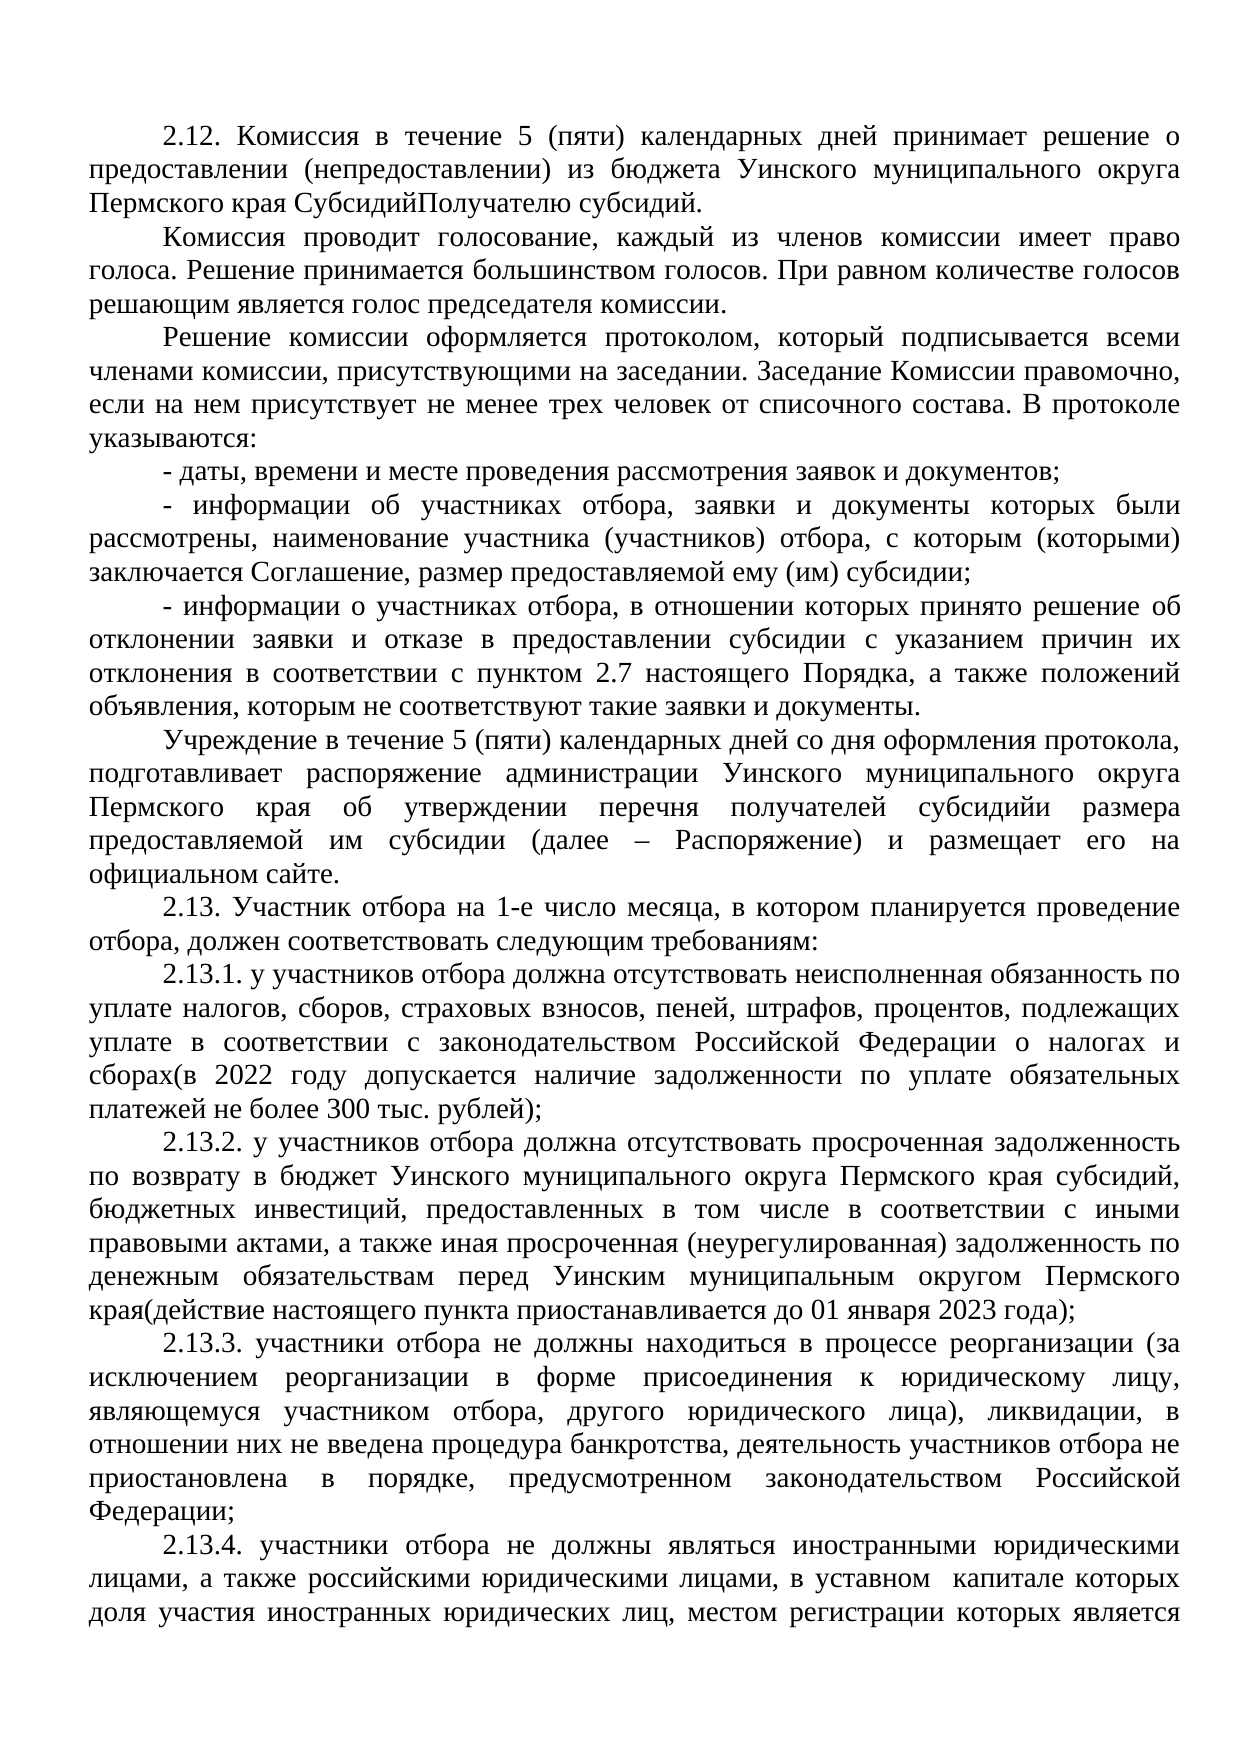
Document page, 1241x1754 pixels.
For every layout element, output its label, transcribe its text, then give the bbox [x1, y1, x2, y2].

text Комиссия проводит голосование, каждый из членов комиссии имеет право голоса. Решение принимается большинством голосов. При равном количестве голосов решающим является голос председателя комиссии. [89, 219, 1181, 319]
text - даты, времени и месте проведения рассмотрения заявок и документов; [89, 453, 1181, 487]
text Учреждение в течение 5 (пяти) календарных дней со дня оформления протокола, подготавливает распоряжение администрации Уинского муниципального округа Пермского края об утверждении перечня получателей субсидийи размера предоставляемой им субсидии (далее – Распоряжение) и размещает его на официальном сайте. [89, 722, 1181, 889]
text 2.13.1. у участников отбора должна отсутствовать неисполненная обязанность по уплате налогов, сборов, страховых взносов, пеней, штрафов, процентов, подлежащих уплате в соответствии с законодательством Российской Федерации о налогах и сборах(в 2022 году допускается наличие задолженности по уплате обязательных платежей не более 300 тыс. рублей); [89, 957, 1181, 1124]
text 2.13. Участник отбора на 1-е число месяца, в котором планируется проведение отбора, должен соответствовать следующим требованиям: [89, 889, 1181, 957]
text Решение комиссии оформляется протоколом, который подписывается всеми членами комиссии, присутствующими на заседании. Заседание Комиссии правомочно, если на нем присутствует не менее трех человек от списочного состава. В протоколе указываются: [89, 319, 1181, 453]
text 2.13.3. участники отбора не должны находиться в процессе реорганизации (за исключением реорганизации в форме присоединения к юридическому лицу, являющемуся участником отбора, другого юридического лица), ликвидации, в отношении них не введена процедура банкротства, деятельность участников отбора не приостановлена в порядке, предусмотренном законодательством Российской Федерации; [89, 1326, 1181, 1527]
text - информации о участниках отбора, в отношении которых принято решение об отклонении заявки и отказе в предоставлении субсидии с указанием причин их отклонения в соответствии с пунктом 2.7 настоящего Порядка, а также положений объявления, которым не соответствуют такие заявки и документы. [89, 588, 1181, 722]
text 2.13.2. у участников отбора должна отсутствовать просроченная задолженность по возврату в бюджет Уинского муниципального округа Пермского края субсидий, бюджетных инвестиций, предоставленных в том числе в соответствии с иными правовыми актами, а также иная просроченная (неурегулированная) задолженность по денежным обязательствам перед Уинским муниципальным округом Пермского края(действие настоящего пункта приостанавливается до 01 января 2023 года); [89, 1124, 1181, 1326]
text 2.12. Комиссия в течение 5 (пяти) календарных дней принимает решение о предоставлении (непредоставлении) из бюджета Уинского муниципального округа Пермского края СубсидийПолучателю субсидий. [89, 118, 1181, 219]
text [89, 1527, 1181, 1627]
text - информации об участниках отбора, заявки и документы которых были рассмотрены, наименование участника (участников) отбора, с которым (которыми) заключается Соглашение, размер предоставляемой ему (им) субсидии; [89, 487, 1181, 588]
